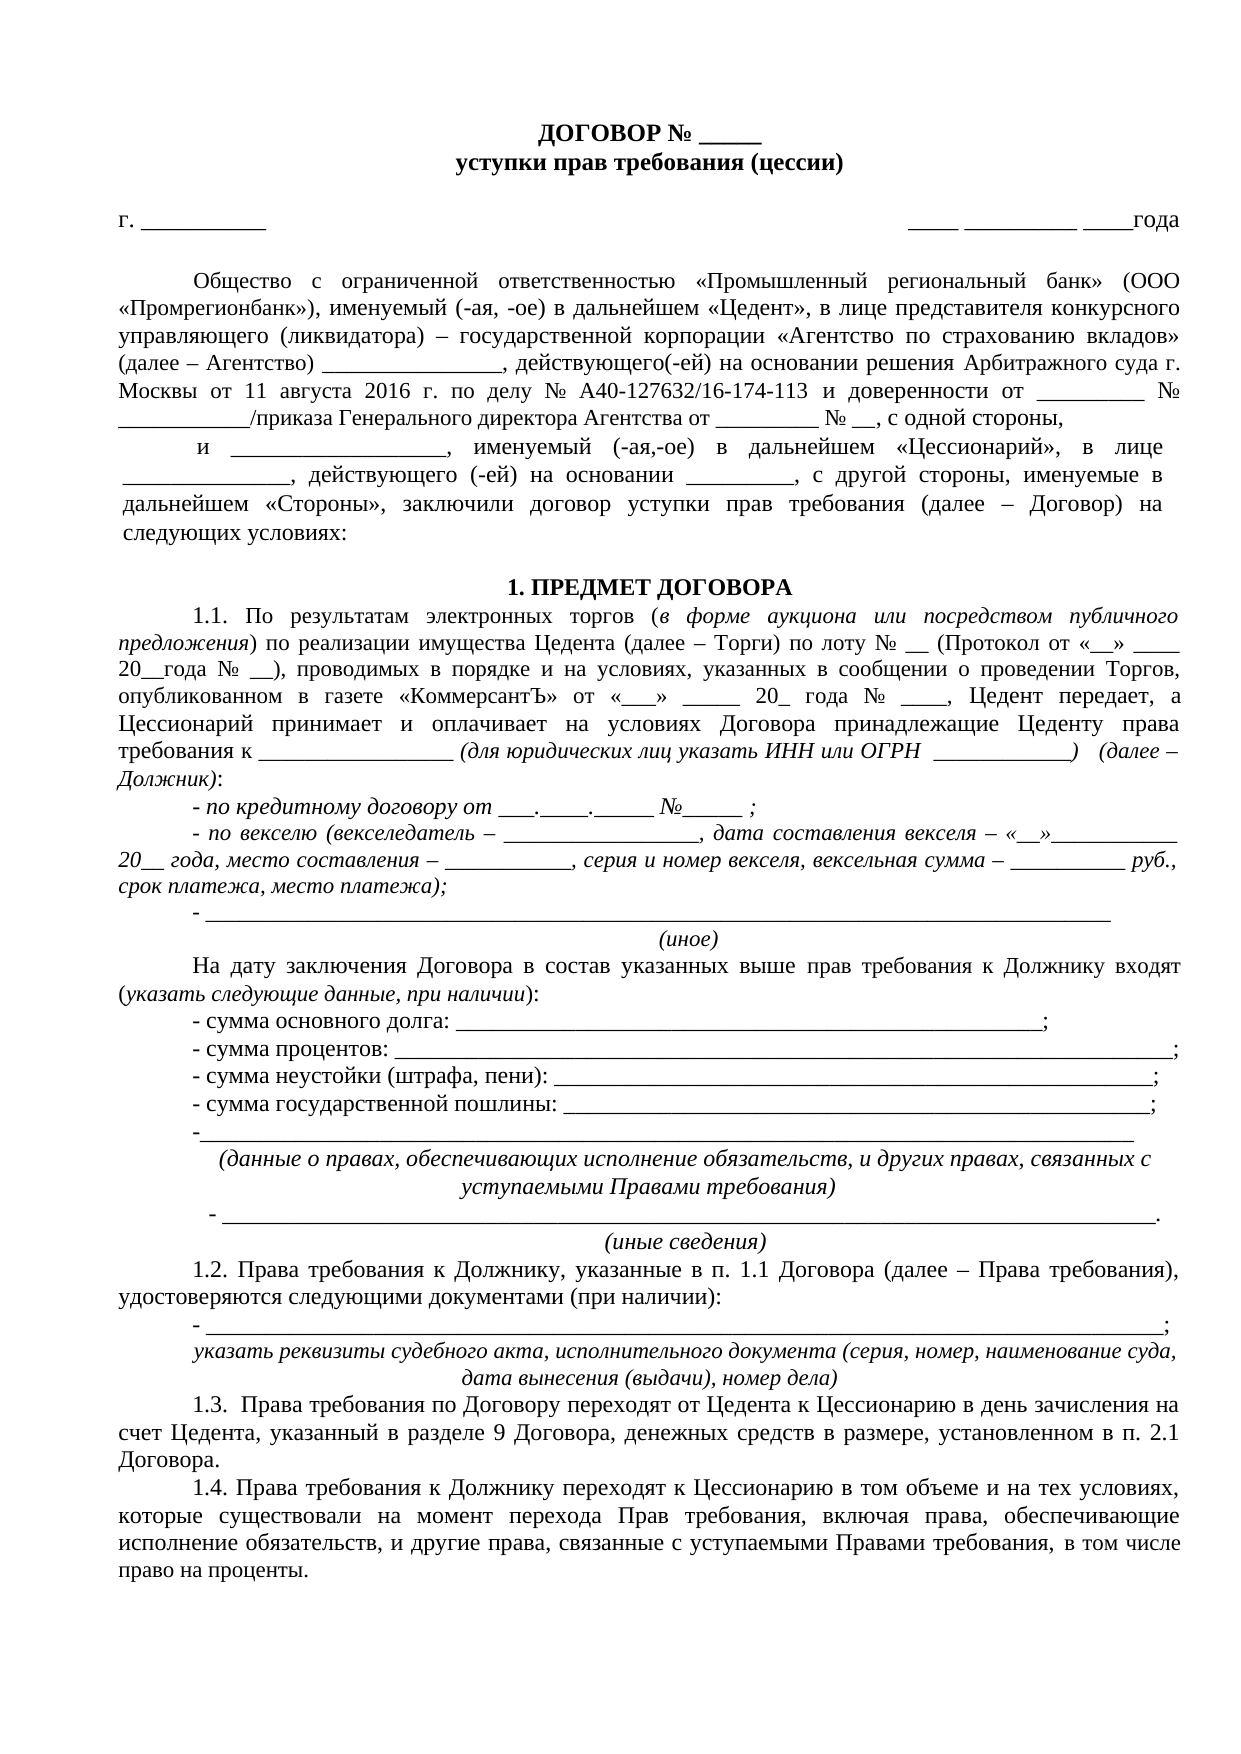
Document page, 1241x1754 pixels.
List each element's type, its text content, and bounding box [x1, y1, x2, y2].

text - сумма государственной пошлины: _________________________________________________; [118, 1089, 1181, 1117]
title ДОГОВОР № _____ [118, 118, 1181, 147]
text - сумма процентов: _________________________________________________________________; [118, 1034, 1181, 1061]
text Общество с ограниченной ответственностью «Промышленный региональный банк» (ООО «Промрегионбанк»), именуемый (-ая, -ое) в дальнейшем «Цедент», в лице представителя конкурсного управляющего (ликвидатора) – государственной корпорации «Агентство по страхованию вкладов» (далее – Агентство) _______________, действующего(-ей) на основании решения Арбитражного суда г. Москвы от 11 августа 2016 г. по делу № А40-127632/16-174-113 и доверенности от _________ № ___________/приказа Генерального директора Агентства от _________ № __, с одной стороны, [118, 267, 1181, 431]
text - _______________________________________________________________________________ [118, 898, 1181, 925]
text указать реквизиты судебного акта, исполнительного документа (серия, номер, наименование суда, дата вынесения (выдачи), номер дела) [118, 1337, 1181, 1390]
text г. __________ ____ _________ ____года [118, 204, 1181, 233]
list - сумма основного долга: _________________________________________________; [118, 1006, 1181, 1034]
text -______________________________________________________________________________ [118, 1117, 1181, 1144]
text - ________________________________________________________________________________; [118, 1310, 1181, 1337]
text 1.3. Права требования по Договору переходят от Цедента к Цессионарию в день зачисления на счет Цедента, указанный в разделе 9 Договора, денежных средств в размере, установленном в п. 2.1 Договора. [118, 1390, 1181, 1473]
list (данные о правах, обеспечивающих исполнение обязательств, и других правах, связанных с уступаемыми Правами требования) [118, 1144, 1181, 1199]
title уступки прав требования (цессии) [118, 147, 1181, 176]
list - ______________________________________________________________________________. [118, 1199, 1181, 1227]
text На дату заключения Договора в состав указанных выше прав требования к Должнику входят (указать следующие данные, при наличии): [118, 951, 1181, 1006]
text 1.2. Права требования к Должнику, указанные в п. 1.1 Договора (далее – Права требования), удостоверяются следующими документами (при наличии): [118, 1255, 1181, 1310]
text (иное) [118, 925, 1181, 951]
text 1.4. Права требования к Должнику переходят к Цессионарию в том объеме и на тех условиях, которые существовали на момент перехода Прав требования, включая права, обеспечивающие исполнение обязательств, и другие права, связанные с уступаемыми Правами требования, в том числе право на проценты. [118, 1473, 1181, 1582]
text 1. ПРЕДМЕТ ДОГОВОРА [118, 573, 1181, 601]
list (иные сведения) [118, 1227, 1181, 1255]
text и __________________, именуемый (-ая,-ое) в дальнейшем «Цессионарий», в лице ______________, действующего (-ей) на основании _________, с другой стороны, именуемые в дальнейшем «Стороны», заключили договор уступки прав требования (далее – Договор) на следующих условиях: [123, 432, 1164, 546]
list - по векселю (векселедатель – _________________, дата составления векселя – «__»___________ 20__ года, место составления – ___________, серия и номер векселя, вексельная сумма – __________ руб., срок платежа, место платежа); [118, 819, 1181, 898]
list - по кредитному договору от ___.____._____ №_____ ; [118, 792, 1181, 819]
text - сумма неустойки (штрафа, пени): __________________________________________________; [118, 1061, 1181, 1089]
list 1.1. По результатам электронных торгов (в форме аукциона или посредством публичного предложения) по реализации имущества Цедента (далее – Торги) по лоту № __ (Протокол от «__» ____ 20__года № __), проводимых в порядке и на условиях, указанных в сообщении о проведении Торгов, опубликованном в газете «КоммерсантЪ» от «___» _____ 20_ года № ____, Цедент передает, а Цессионарий принимает и оплачивает на условиях Договора принадлежащие Цеденту права требования к _________________ (для юридических лиц указать ИНН или ОГРН ____________) (далее – Должник): [118, 601, 1181, 792]
